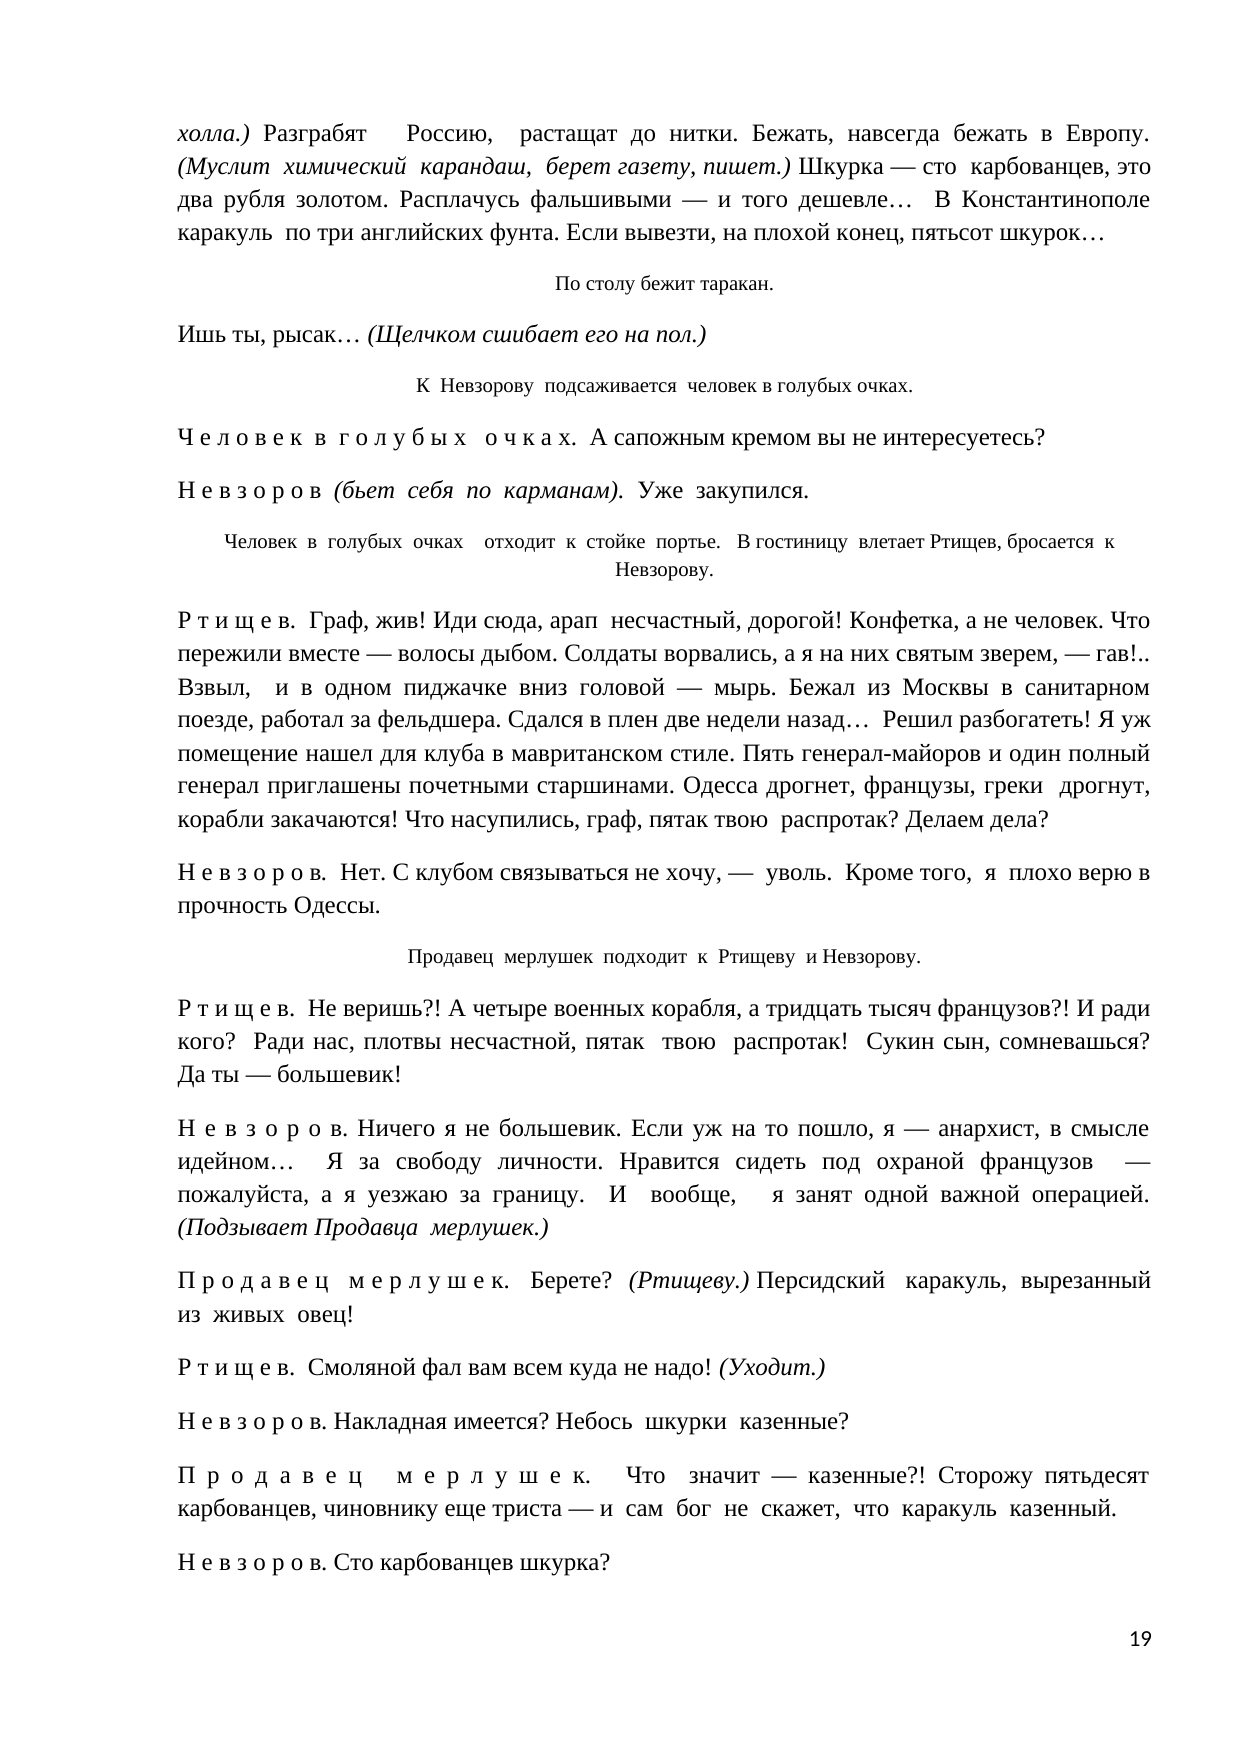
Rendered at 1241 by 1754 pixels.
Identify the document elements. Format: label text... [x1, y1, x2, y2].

text Н е в з о р о в (бьет себя по карманам). Уже закупился. [177, 476, 1152, 504]
text П р о д а в е ц м е р л у ш е к. Берете? (Ртищеву.) Персидский каракуль, вырезанный из живых овец! [177, 1266, 1152, 1327]
text Н е в з о р о в. Ничего я не большевик. Если уж на то пошло, я — анархист, в смысле идейном… Я за свободу личности. Нравится сидеть под охраной французов — пожалуйста, а я уезжаю за границу. И вообще, я занят одной важной операцией. (Подзывает Продавца мерлушек.) [177, 1113, 1152, 1241]
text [177, 118, 1152, 246]
text Р т и щ е в. Смоляной фал вам всем куда не надо! (Уходит.) [177, 1352, 1152, 1381]
text Р т и щ е в. Граф, жив! Иди сюда, арап несчастный, дорогой! Конфетка, а не человек. Что пережили вместе — волосы дыбом. Солдаты ворвались, а я на них святым зверем, — гав!.. Взвыл, и в одном пиджачке вниз головой — мырь. Бежал из Москвы в санитарном поезде, работал за фельдшера. Сдался в плен две недели назад… Решил разбогатеть! Я уж помещение нашел для клуба в мавританском стиле. Пять генерал-майоров и один полный генерал приглашены почетными старшинами. Одесса дрогнет, французы, греки дрогнут, корабли закачаются! Что насупились, граф, пятак твою распротак? Делаем дела? [177, 606, 1152, 832]
text К Невзорову подсаживается человек в голубых очках. [177, 373, 1152, 397]
text Н е в з о р о в. Сто карбованцев шкурка? [177, 1547, 1152, 1576]
text Продавец мерлушек подходит к Ртищеву и Невзорову. [177, 944, 1152, 968]
text Р т и щ е в. Не веришь?! А четыре военных корабля, а тридцать тысяч французов?! И ради кого? Ради нас, плотвы несчастной, пятак твою распротак! Сукин сын, сомневашься? Да ты — большевик! [177, 993, 1152, 1088]
text Н е в з о р о в. Нет. С клубом связываться не хочу, — уволь. Кроме того, я плохо верю в прочность Одессы. [177, 857, 1152, 919]
text П р о д а в е ц м е р л у ш е к. Что значит — казенные?! Сторожу пятьдесят карбованцев, чиновнику еще триста — и сам бог не скажет, что каракуль казенный. [177, 1460, 1152, 1522]
text Ишь ты, рысак… (Щелчком сшибает его на пол.) [177, 319, 1152, 348]
text Ч е л о в е к в г о л у б ы х о ч к а х. А сапожным кремом вы не интересуетесь? [177, 422, 1152, 451]
text Н е в з о р о в. Накладная имеется? Небось шкурки казенные? [177, 1406, 1152, 1435]
text Человек в голубых очках отходит к стойке портье. В гостиницу влетает Ртищев, бросается к Невзорову. [177, 529, 1152, 581]
text По столу бежит таракан. [177, 271, 1152, 295]
